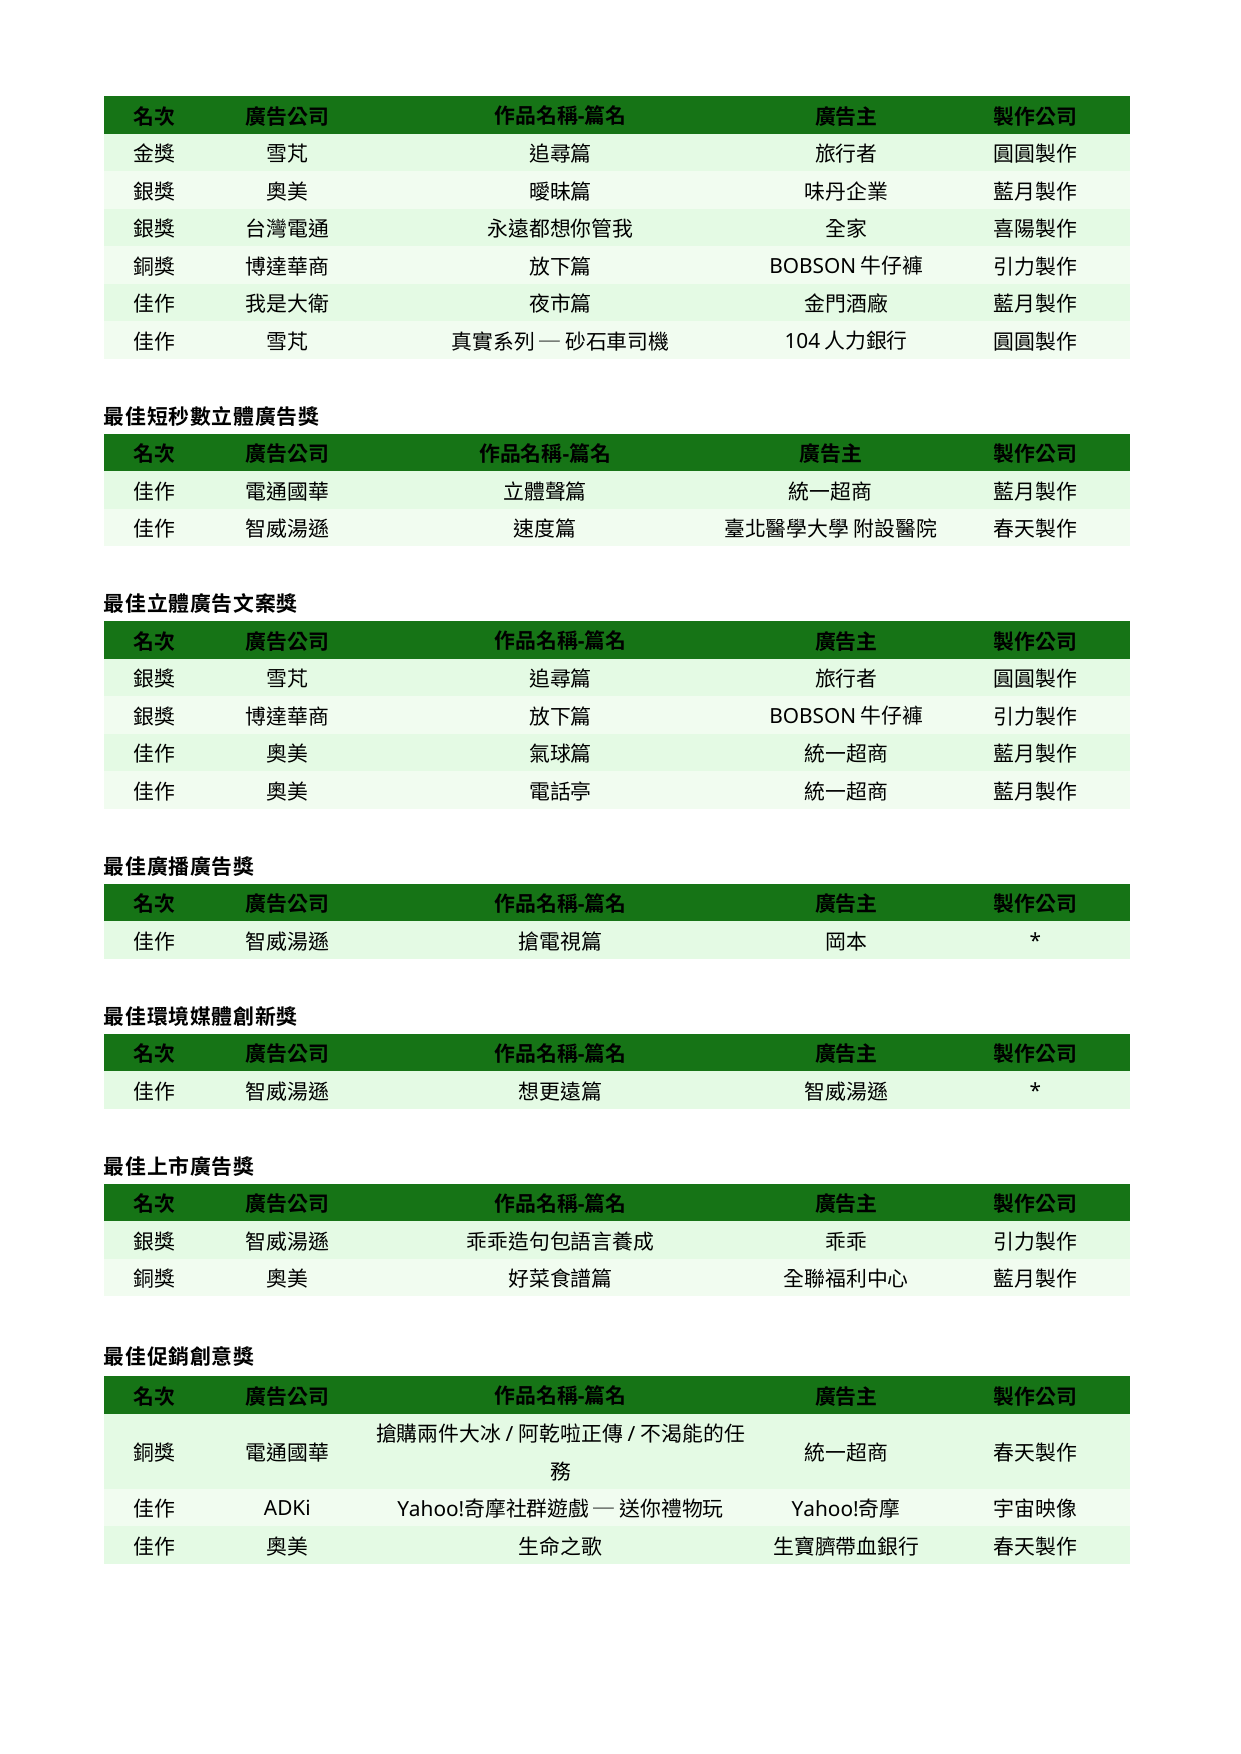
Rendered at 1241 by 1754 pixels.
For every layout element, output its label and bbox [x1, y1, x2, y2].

table_header [104, 96, 1162, 1564]
